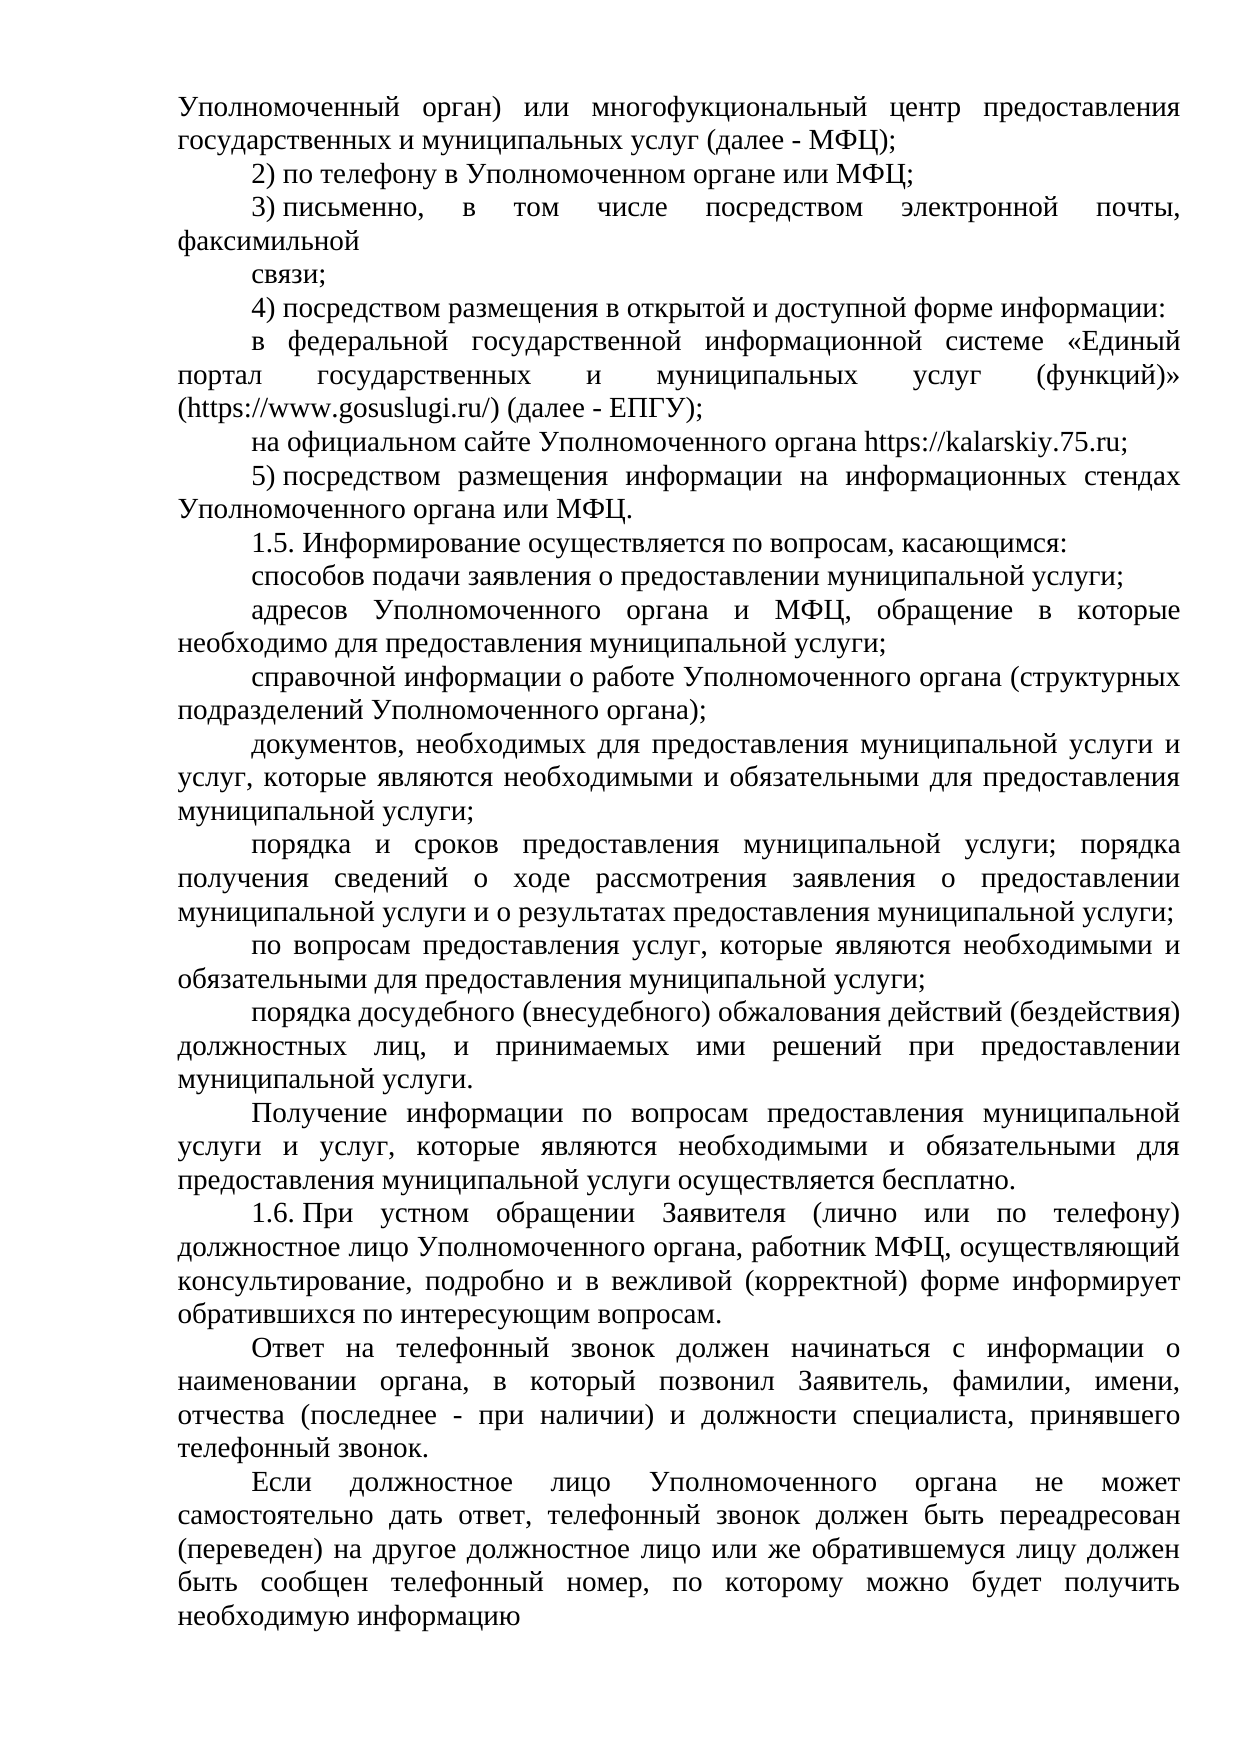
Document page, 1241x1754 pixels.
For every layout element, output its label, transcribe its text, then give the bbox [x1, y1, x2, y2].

text Ответ на телефонный звонок должен начинаться с информации о наименовании органа, в который позвонил Заявитель, фамилии, имени, отчества (последнее - при наличии) и должности специалиста, принявшего телефонный звонок. [177, 1330, 1181, 1464]
text документов, необходимых для предоставления муниципальной услуги и услуг, которые являются необходимыми и обязательными для предоставления муниципальной услуги; [177, 726, 1181, 827]
text справочной информации о работе Уполномоченного органа (структурных подразделений Уполномоченного органа); [177, 659, 1181, 726]
text 4) посредством размещения в открытой и доступной форме информации: [177, 290, 1181, 323]
text Если должностное лицо Уполномоченного органа не может самостоятельно дать ответ, телефонный звонок должен быть переадресован (переведен) на другое должностное лицо или же обратившемуся лицу должен быть сообщен телефонный номер, по которому можно будет получить необходимую информацию [177, 1464, 1181, 1632]
text 2) по телефону в Уполномоченном органе или МФЦ; [177, 156, 1181, 189]
text порядка и сроков предоставления муниципальной услуги; порядка получения сведений о ходе рассмотрения заявления о предоставлении муниципальной услуги и о результатах предоставления муниципальной услуги; [177, 827, 1181, 927]
text Получение информации по вопросам предоставления муниципальной услуги и услуг, которые являются необходимыми и обязательными для предоставления муниципальной услуги осуществляется бесплатно. [177, 1095, 1181, 1196]
text по вопросам предоставления услуг, которые являются необходимыми и обязательными для предоставления муниципальной услуги; [177, 927, 1181, 994]
text порядка досудебного (внесудебного) обжалования действий (бездействия) должностных лиц, и принимаемых ими решений при предоставлении муниципальной услуги. [177, 994, 1181, 1095]
text адресов Уполномоченного органа и МФЦ, обращение в которые необходимо для предоставления муниципальной услуги; [177, 592, 1181, 659]
text 5) посредством размещения информации на информационных стендах Уполномоченного органа или МФЦ. [177, 458, 1181, 525]
text 3) письменно, в том числе посредством электронной почты, факсимильной [177, 189, 1181, 256]
text на официальном сайте Уполномоченного органа https://kalarskiy.75.ru; [177, 424, 1181, 458]
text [177, 89, 1181, 156]
text связи; [177, 256, 1181, 290]
text 1.6. При устном обращении Заявителя (лично или по телефону) должностное лицо Уполномоченного органа, работник МФЦ, осуществляющий консультирование, подробно и в вежливой (корректной) форме информирует обратившихся по интересующим вопросам. [177, 1196, 1181, 1330]
text 1.5. Информирование осуществляется по вопросам, касающимся: [177, 525, 1181, 558]
text способов подачи заявления о предоставлении муниципальной услуги; [177, 558, 1181, 592]
text в федеральной государственной информационной системе «Единый портал государственных и муниципальных услуг (функций)» (https://www.gosuslugi.ru/) (далее - ЕПГУ); [177, 323, 1181, 424]
